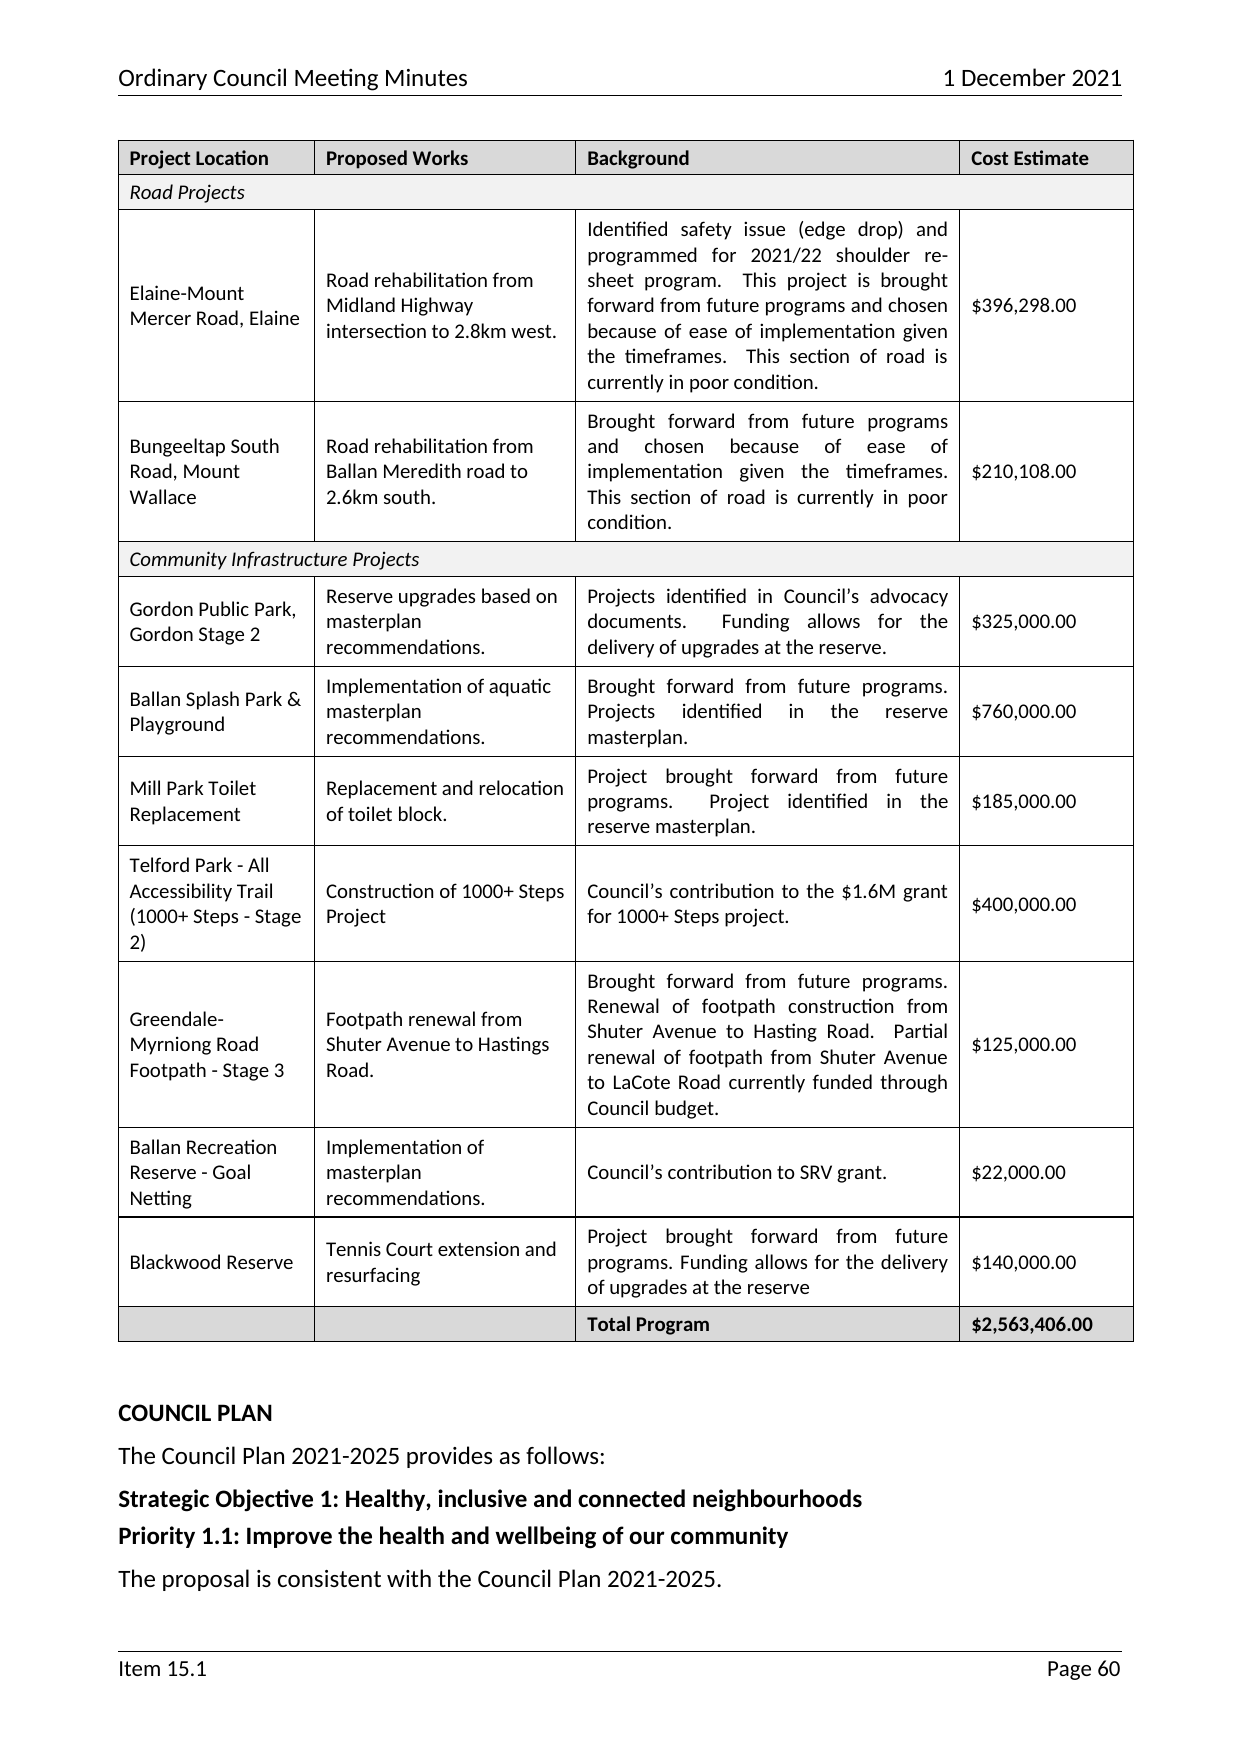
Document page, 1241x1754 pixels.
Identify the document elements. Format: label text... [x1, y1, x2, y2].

text Strategic Objective 1: Healthy, inclusive and connected neighbourhoods [118, 1483, 1122, 1514]
table_cell $185,000.00 [960, 757, 1133, 845]
table_cell Brought forward from future programs and chosen because of ease of implementation given the timeframes. This section of road is currently in poor condition. [576, 402, 959, 541]
table_cell Ballan Recreation Reserve - Goal Netting [119, 1128, 314, 1216]
text The Council Plan 2021-2025 provides as follows: [118, 1441, 1122, 1471]
table_cell Implementation of aquatic masterplan recommendations. [315, 667, 575, 756]
table_cell [119, 1307, 314, 1341]
text Priority 1.1: Improve the health and wellbeing of our community [118, 1520, 1122, 1551]
table_cell Project brought forward from future programs. Funding allows for the delivery of upgrades at the reserve [576, 1218, 959, 1306]
table_cell Telford Park - All Accessibility Trail (1000+ Steps - Stage 2) [119, 846, 314, 961]
table_cell [315, 1307, 575, 1341]
table_cell Mill Park Toilet Replacement [119, 757, 314, 845]
text The proposal is consistent with the Council Plan 2021-2025. [118, 1563, 1122, 1594]
table_cell Ballan Splash Park & Playground [119, 667, 314, 756]
table_cell Bungeeltap South Road, Mount Wallace [119, 402, 314, 541]
table_cell Community Infrastructure Projects [119, 542, 1133, 576]
table_cell Council’s contribution to SRV grant. [576, 1128, 959, 1216]
table_cell $140,000.00 [960, 1218, 1133, 1306]
table_cell Greendale-Myrniong Road Footpath - Stage 3 [119, 962, 314, 1127]
table_header Background [576, 141, 959, 174]
table_cell Replacement and relocation of toilet block. [315, 757, 575, 845]
table_cell Project brought forward from future programs. Project identified in the reserve masterplan. [576, 757, 959, 845]
table_cell Projects identified in Council’s advocacy documents. Funding allows for the delivery of upgrades at the reserve. [576, 577, 959, 666]
table_cell Road rehabilitation from Midland Highway intersection to 2.8km west. [315, 210, 575, 401]
table_cell $210,108.00 [960, 402, 1133, 541]
table_cell Footpath renewal from Shuter Avenue to Hastings Road. [315, 962, 575, 1127]
table_header Project Location [119, 141, 314, 174]
table_cell Council’s contribution to the $1.6M grant for 1000+ Steps project. [576, 846, 959, 961]
table_cell Blackwood Reserve [119, 1218, 314, 1306]
table_cell $125,000.00 [960, 962, 1133, 1127]
table_cell Construction of 1000+ Steps Project [315, 846, 575, 961]
table_header Proposed Works [315, 141, 575, 174]
table_cell $325,000.00 [960, 577, 1133, 666]
table_cell Total Program [576, 1307, 959, 1341]
table_header Cost Estimate [960, 141, 1133, 174]
table_cell Implementation of masterplan recommendations. [315, 1128, 575, 1216]
table_cell Road rehabilitation from Ballan Meredith road to 2.6km south. [315, 402, 575, 541]
table_cell Brought forward from future programs. Renewal of footpath construction from Shuter Avenue to Hasting Road. Partial renewal of footpath from Shuter Avenue to LaCote Road currently funded through Council budget. [576, 962, 959, 1127]
table_cell Tennis Court extension and resurfacing [315, 1218, 575, 1306]
table_cell Elaine-Mount Mercer Road, Elaine [119, 210, 314, 401]
table_cell Reserve upgrades based on masterplan recommendations. [315, 577, 575, 666]
table_cell Road Projects [119, 175, 1133, 209]
table_cell Identified safety issue (edge drop) and programmed for 2021/22 shoulder re-sheet program. This project is brought forward from future programs and chosen because of ease of implementation given the timeframes. This section of road is currently in poor condition. [576, 210, 959, 401]
table_cell Gordon Public Park, Gordon Stage 2 [119, 577, 314, 666]
table_cell $396,298.00 [960, 210, 1133, 401]
table_cell $400,000.00 [960, 846, 1133, 961]
table_cell $760,000.00 [960, 667, 1133, 756]
table_cell $22,000.00 [960, 1128, 1133, 1216]
subtitle Council Plan [118, 1397, 1122, 1428]
table_cell $2,563,406.00 [960, 1307, 1133, 1341]
table_cell Brought forward from future programs. Projects identified in the reserve masterplan. [576, 667, 959, 756]
